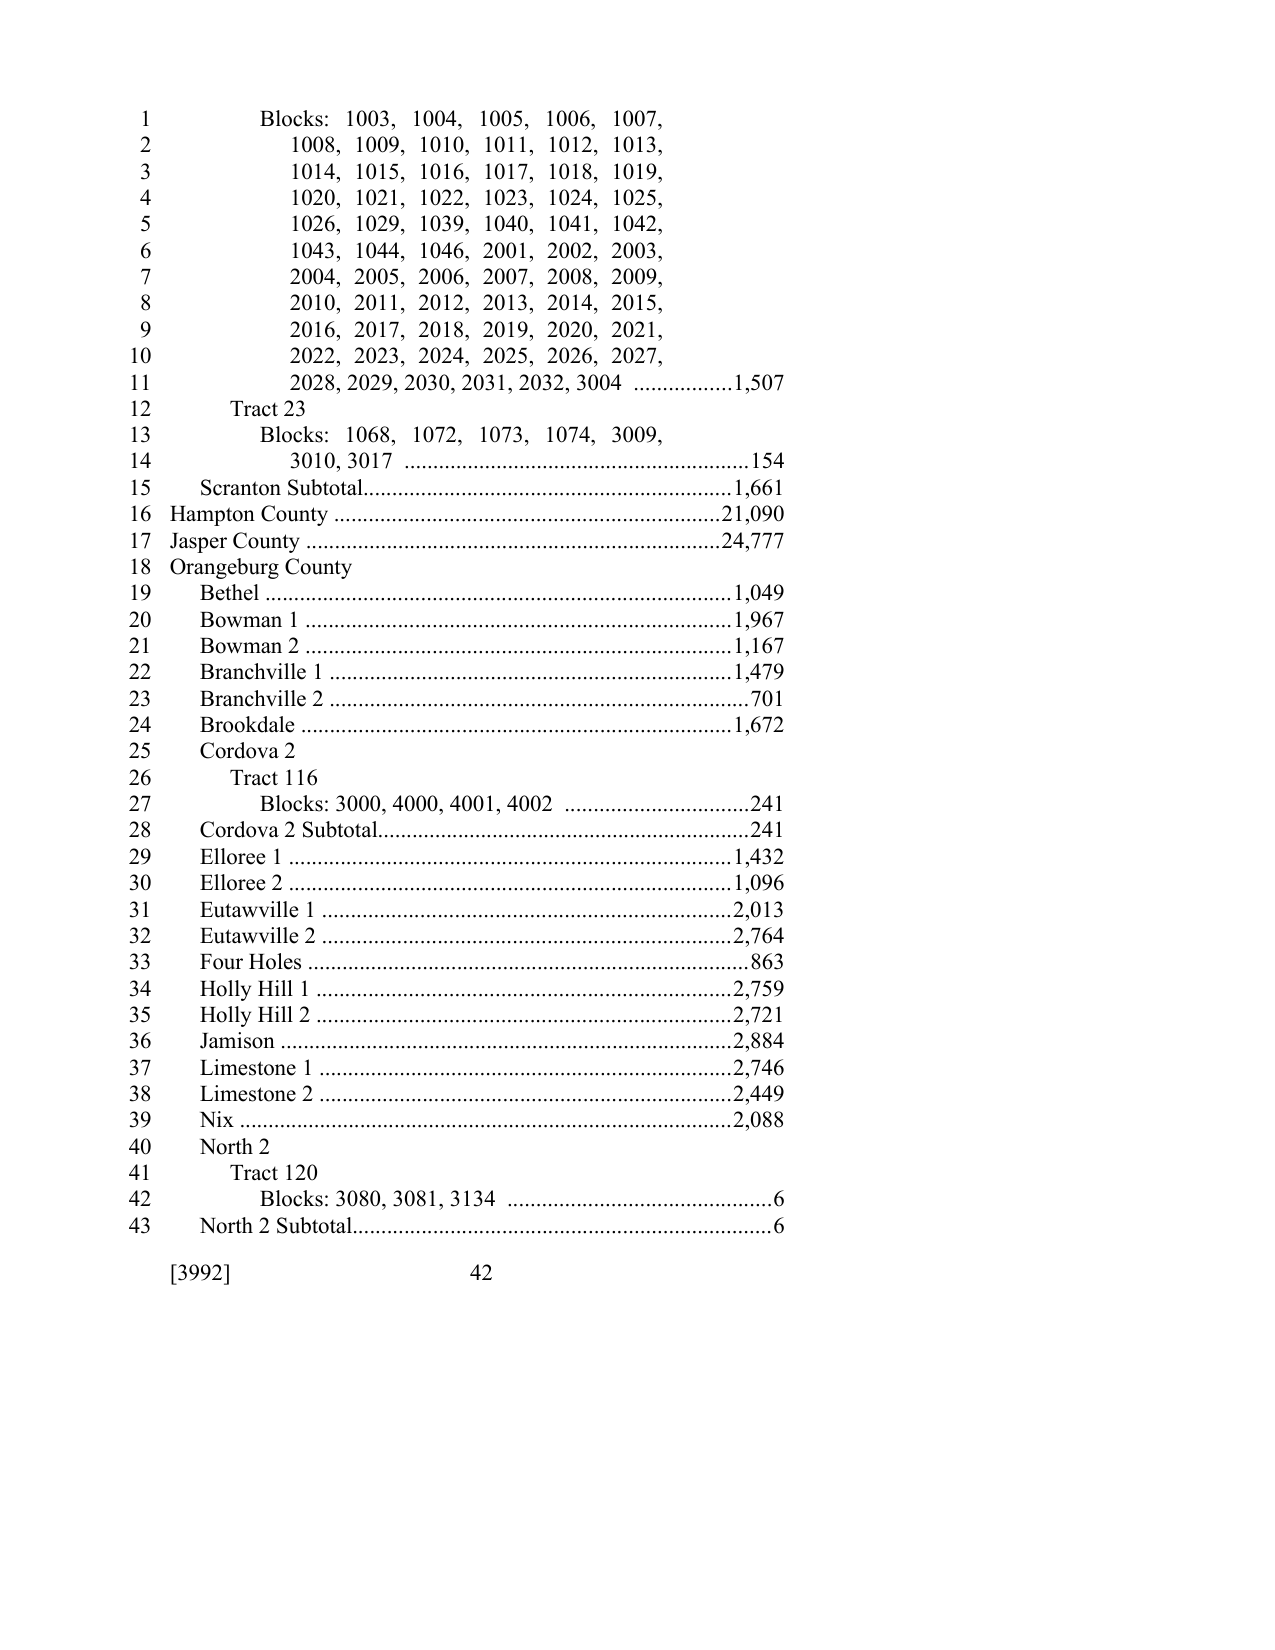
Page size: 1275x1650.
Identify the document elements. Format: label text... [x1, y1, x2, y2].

text Four Holes 863 [199, 948, 787, 975]
text Cordova 2 Subtotal 241 [199, 817, 787, 843]
text Holly Hill 2 2,721 [199, 1001, 787, 1027]
text Limestone 2 2,449 [199, 1080, 787, 1106]
text Eutawville 1 2,013 [199, 896, 787, 922]
text Tract 23 [229, 395, 787, 421]
text Blocks: 3080, 3081, 3134 6 [259, 1186, 663, 1212]
text Bowman 2 1,167 [199, 632, 787, 658]
text Limestone 1 2,746 [199, 1054, 787, 1080]
text Bowman 1 1,967 [199, 606, 787, 632]
text Tract 116 [229, 764, 787, 790]
text Eutawville 2 2,764 [199, 922, 787, 948]
text Cordova 2 [199, 737, 787, 764]
text Tract 120 [229, 1159, 787, 1186]
text Brookdale 1,672 [199, 711, 787, 737]
text North 2 Subtotal 6 [199, 1212, 787, 1238]
text Scranton Subtotal 1,661 [199, 474, 787, 500]
text Blocks: 1068, 1072, 1073, 1074, 3009, 3010, 3017 154 [259, 421, 663, 474]
text Elloree 1 1,432 [199, 843, 787, 869]
text Branchville 2 701 [199, 685, 787, 711]
text Jamison 2,884 [199, 1027, 787, 1054]
text Holly Hill 1 2,759 [199, 975, 787, 1001]
text North 2 [199, 1133, 787, 1159]
text Blocks: 3000, 4000, 4001, 4002 241 [259, 790, 663, 817]
text Bethel 1,049 [199, 579, 787, 606]
text Jasper County 24,777 [169, 527, 787, 553]
text Nix 2,088 [199, 1106, 787, 1133]
text Orangeburg County [169, 553, 787, 579]
text Branchville 1 1,479 [199, 658, 787, 685]
text Hampton County 21,090 [169, 500, 787, 527]
text Elloree 2 1,096 [199, 869, 787, 896]
text Blocks: 1003, 1004, 1005, 1006, 1007, 1008, 1009, 1010, 1011, 1012, 1013, 1014, 1015, 1016, 1017, 1018, 1019, 1020, 1021, 1022, 1023, 1024, 1025, 1026, 1029, 1039, 1040, 1041, 1042, 1043, 1044, 1046, 2001, 2002, 2003, 2004, 2005, 2006, 2007, 2008, 2009, 2010, 2011, 2012, 2013, 2014, 2015, 2016, 2017, 2018, 2019, 2020, 2021, 2022, 2023, 2024, 2025, 2026, 2027, 2028, 2029, 2030, 2031, 2032, 3004 1,507 [259, 105, 663, 395]
